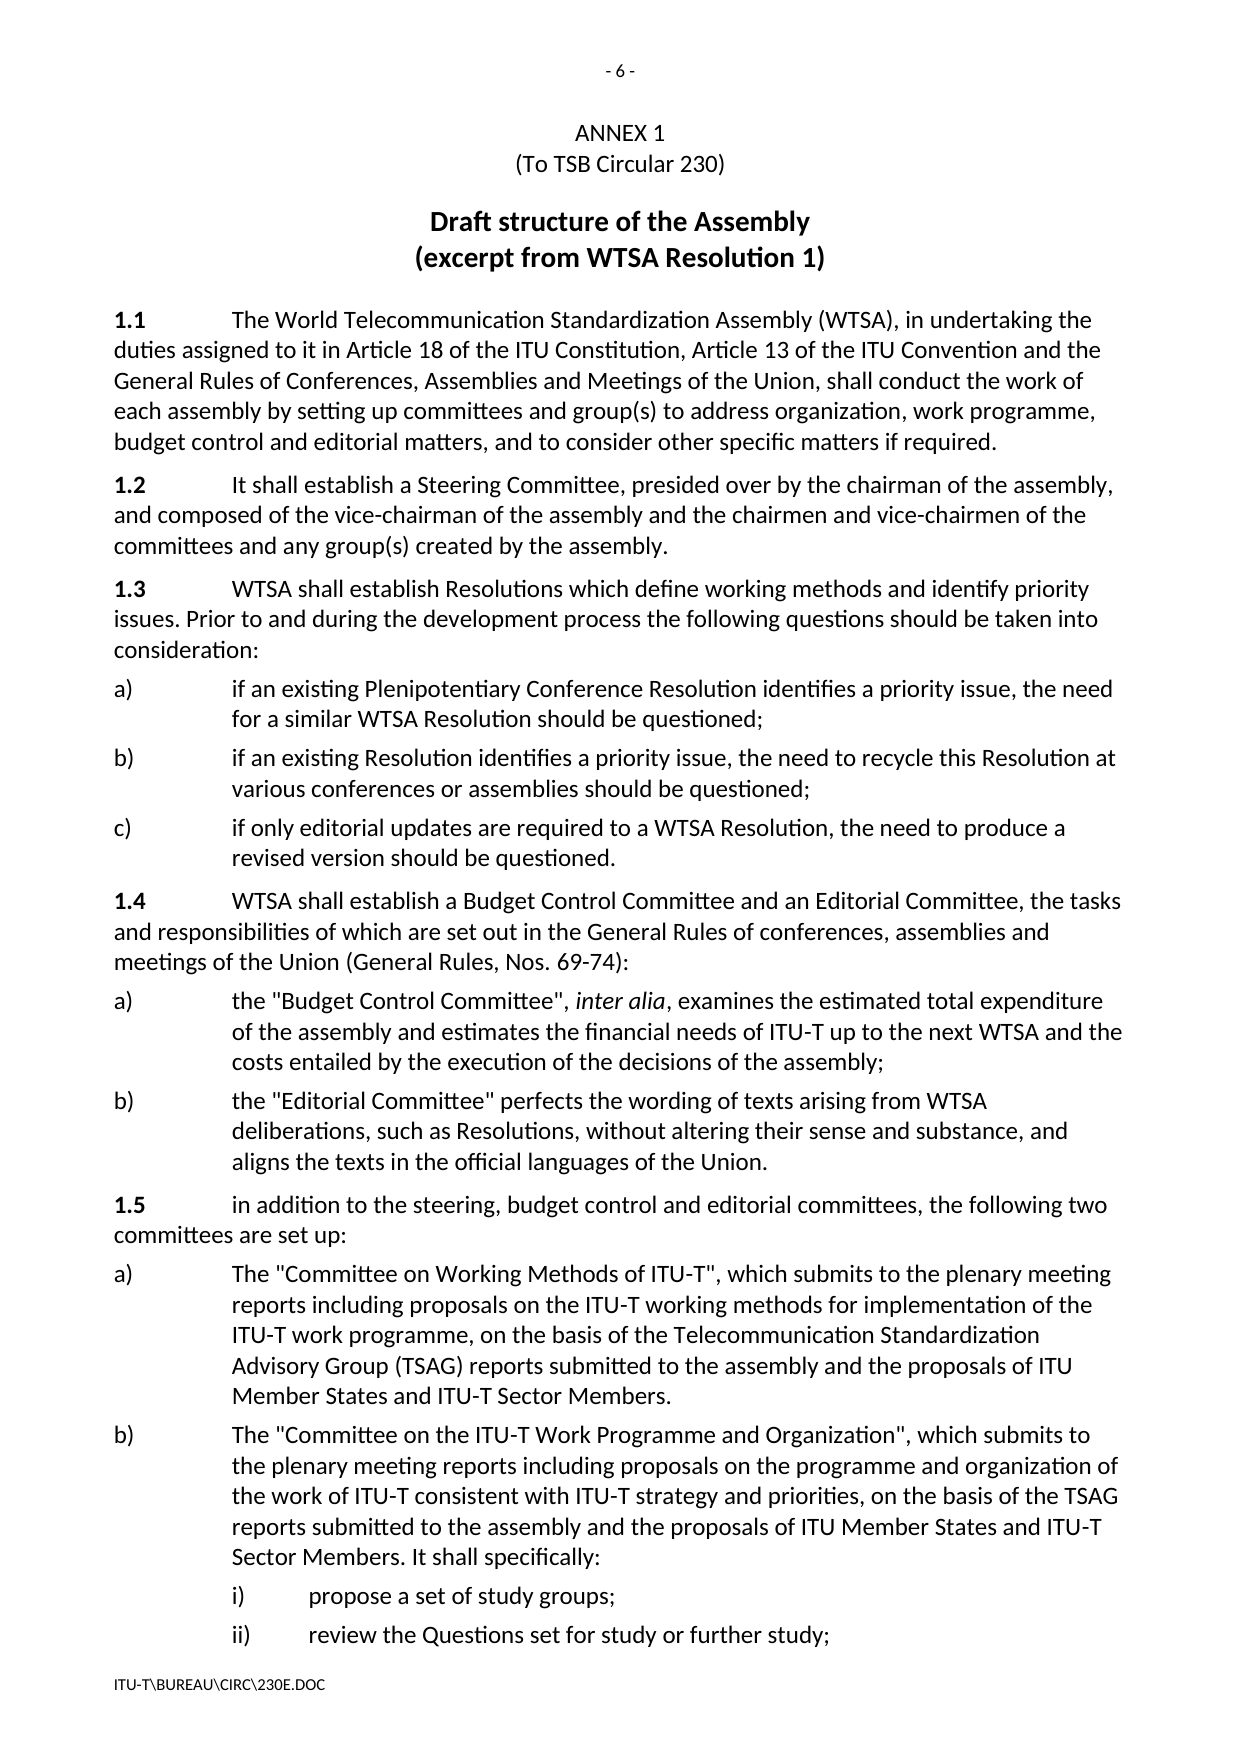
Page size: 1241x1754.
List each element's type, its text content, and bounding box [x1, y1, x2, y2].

text 1.3 WTSA shall establish Resolutions which define working methods and identify priority issues. Prior to and during the development process the following questions should be taken into consideration: [113, 573, 1127, 664]
text i) propose a set of study groups; [232, 1580, 1127, 1611]
text ANNEX 1 (To TSB Circular 230) [113, 117, 1127, 178]
text a) the "Budget Control Committee", inter alia, examines the estimated total expenditure of the assembly and estimates the financial needs of ITU-T up to the next WTSA and the costs entailed by the execution of the decisions of the assembly; [113, 985, 1127, 1077]
text a) The "Committee on Working Methods of ITU-T", which submits to the plenary meeting reports including proposals on the ITU-T working methods for implementation of the ITU-T work programme, on the basis of the Telecommunication Standardization Advisory Group (TSAG) reports submitted to the assembly and the proposals of ITU Member States and ITU-T Sector Members. [113, 1258, 1127, 1411]
title Draft structure of the Assembly (excerpt from WTSA Resolution 1) [113, 203, 1127, 275]
text 1.2 It shall establish a Steering Committee, presided over by the chairman of the assembly, and composed of the vice-chairman of the assembly and the chairmen and vice-chairmen of the committees and any group(s) created by the assembly. [113, 469, 1127, 561]
text c) if only editorial updates are required to a WTSA Resolution, the need to produce a revised version should be questioned. [113, 812, 1127, 873]
text b) if an existing Resolution identifies a priority issue, the need to recycle this Resolution at various conferences or assemblies should be questioned; [113, 742, 1127, 803]
text 1.4 WTSA shall establish a Budget Control Committee and an Editorial Committee, the tasks and responsibilities of which are set out in the General Rules of conferences, assemblies and meetings of the Union (General Rules, Nos. 69-74): [113, 885, 1127, 977]
text b) The "Committee on the ITU-T Work Programme and Organization", which submits to the plenary meeting reports including proposals on the programme and organization of the work of ITU-T consistent with ITU-T strategy and priorities, on the basis of the TSAG reports submitted to the assembly and the proposals of ITU Member States and ITU-T Sector Members. It shall specifically: [113, 1419, 1127, 1572]
text 1.5 in addition to the steering, budget control and editorial committees, the following two committees are set up: [113, 1189, 1127, 1250]
text b) the "Editorial Committee" perfects the wording of texts arising from WTSA deliberations, such as Resolutions, without altering their sense and substance, and aligns the texts in the official languages of the Union. [113, 1085, 1127, 1177]
text ii) review the Questions set for study or further study; [232, 1619, 1127, 1650]
text 1.1 The World Telecommunication Standardization Assembly (WTSA), in undertaking the duties assigned to it in Article 18 of the ITU Constitution, Article 13 of the ITU Convention and the General Rules of Conferences, Assemblies and Meetings of the Union, shall conduct the work of each assembly by setting up committees and group(s) to address organization, work programme, budget control and editorial matters, and to consider other specific matters if required. [113, 304, 1127, 456]
text a) if an existing Plenipotentiary Conference Resolution identifies a priority issue, the need for a similar WTSA Resolution should be questioned; [113, 673, 1127, 734]
